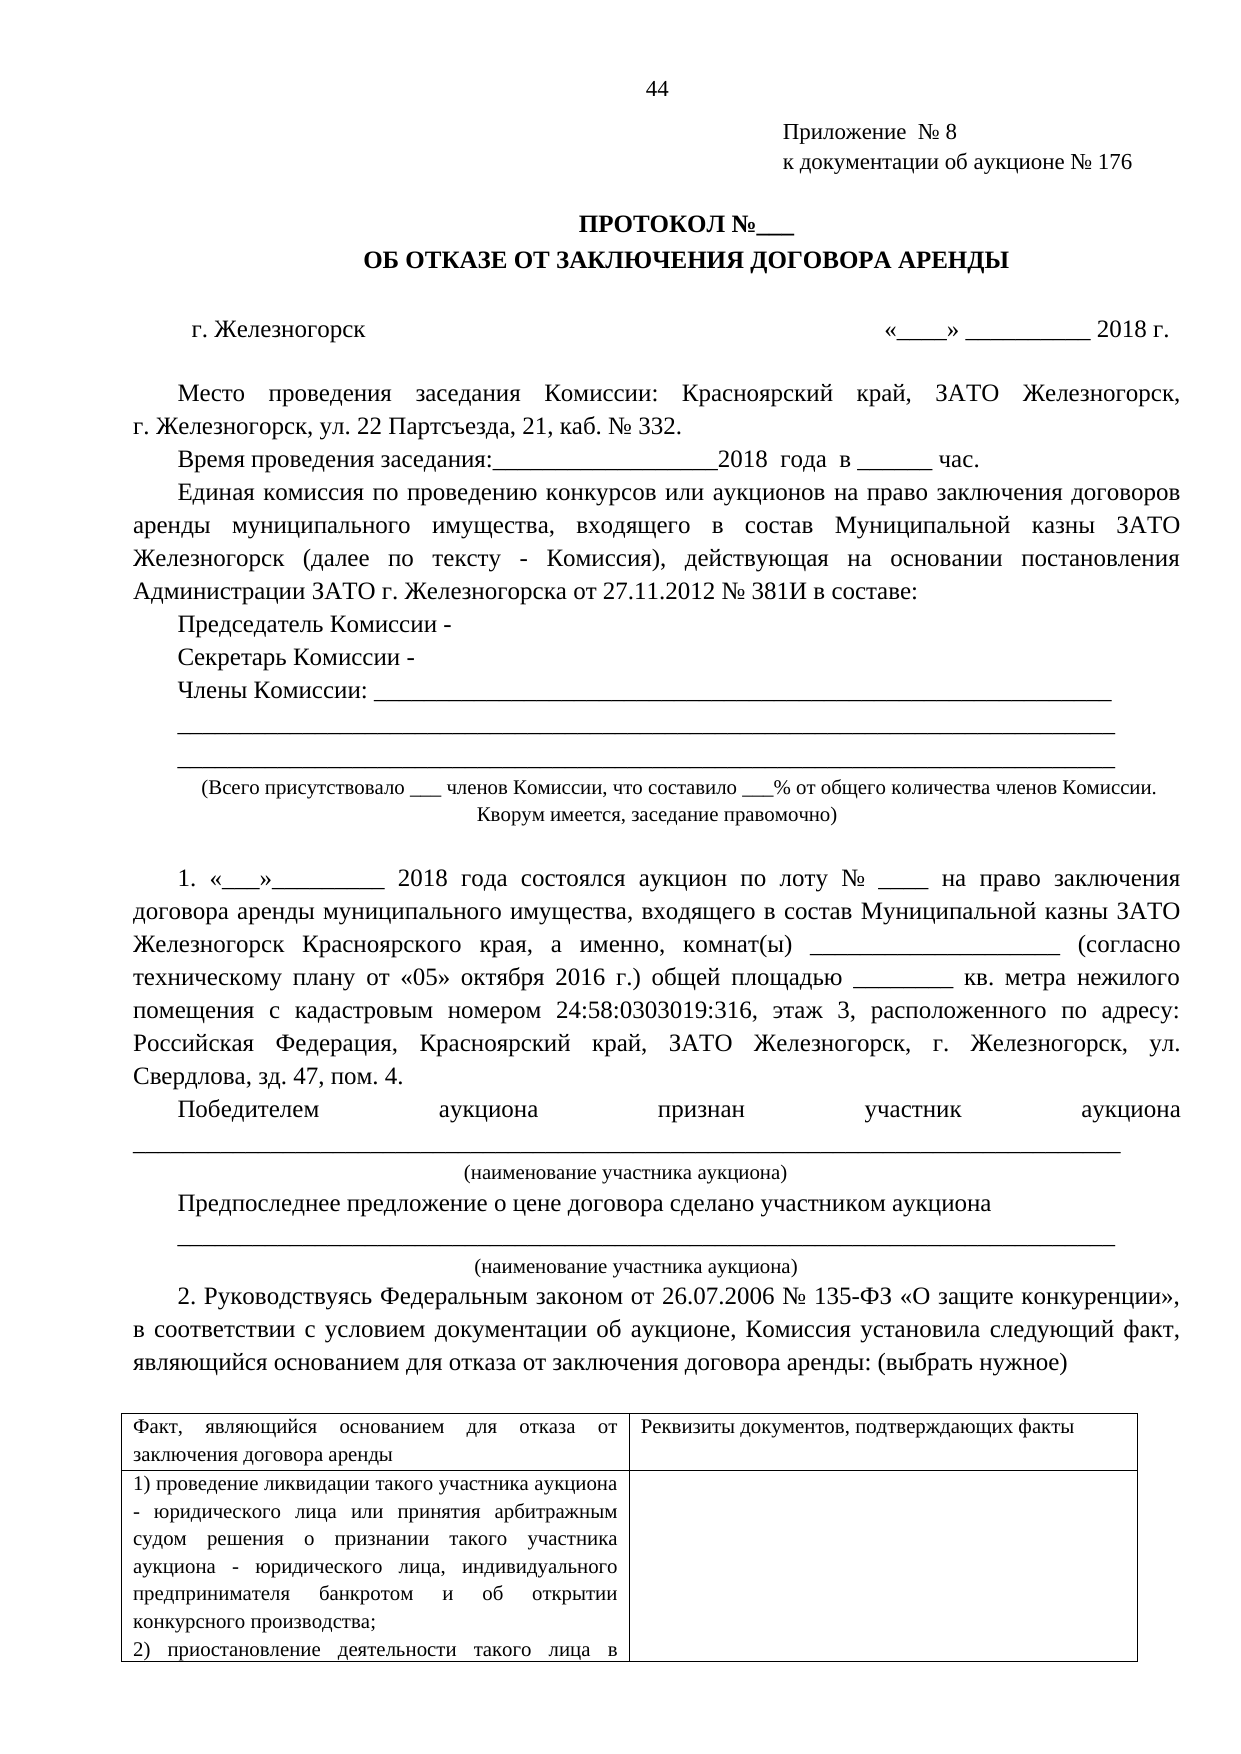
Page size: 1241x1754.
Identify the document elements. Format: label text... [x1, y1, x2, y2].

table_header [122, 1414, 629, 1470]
text Председатель Комиссии - [133, 609, 1181, 638]
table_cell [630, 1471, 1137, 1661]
text (Всего присутствовало ___ членов Комиссии, что составило ___% от общего количества членов Комиссии. Кворум имеется, заседание правомочно) [133, 774, 1181, 826]
text Место проведения заседания Комиссии: Красноярский край, ЗАТО Железногорск, г. Железногорск, ул. 22 Партсъезда, 21, каб. № 332. [133, 378, 1181, 440]
text Предпоследнее предложение о цене договора сделано участником аукциона [133, 1188, 1181, 1216]
text Время проведения заседания:__________________2018 года в ______ час. [133, 444, 1181, 473]
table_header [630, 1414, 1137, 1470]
text Победителем аукциона признан участник аукциона _______________________________________________________________________________ [133, 1094, 1181, 1156]
text ПРОТОКОЛ №___ [133, 209, 1181, 237]
text ___________________________________________________________________________ [133, 742, 1181, 770]
text Единая комиссия по проведению конкурсов или аукционов на право заключения договоров аренды муниципального имущества, входящего в состав Муниципальной казны ЗАТО Железногорск (далее по тексту - Комиссия), действующая на основании постановления Администрации ЗАТО г. Железногорска от 27.11.2012 № 381И в составе: [133, 477, 1181, 605]
text Приложение № 8 [783, 118, 1181, 144]
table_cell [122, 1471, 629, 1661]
text 1. «___»_________ 2018 года состоялся аукцион по лоту № ____ на право заключения договора аренды муниципального имущества, входящего в состав Муниципальной казны ЗАТО Железногорск Красноярского края, а именно, комнат(ы) ____________________ (согласно техническому плану от «05» октября 2016 г.) общей площадью ________ кв. метра нежилого помещения с кадастровым номером 24:58:0303019:316, этаж 3, расположенного по адресу: Российская Федерация, Красноярский край, ЗАТО Железногорск, г. Железногорск, ул. Свердлова, зд. 47, пом. 4. [133, 863, 1181, 1090]
text ___________________________________________________________________________ [133, 1221, 1181, 1249]
text к документации об аукционе № 176 [783, 148, 1181, 175]
text Секретарь Комиссии - [133, 642, 1181, 671]
text 2. Руководствуясь Федеральным законом от 26.07.2006 № 135-ФЗ «О защите конкуренции», в соответствии с условием документации об аукционе, Комиссия установила следующий факт, являющийся основанием для отказа от заключения договора аренды: (выбрать нужное) [133, 1281, 1181, 1376]
text ОБ ОТКАЗЕ ОТ ЗАКЛЮЧЕНИЯ ДОГОВОРА АРЕНДЫ [133, 245, 1181, 273]
text ___________________________________________________________________________ [133, 708, 1181, 737]
text Члены Комиссии: ___________________________________________________________ [133, 676, 1181, 704]
text г. Железногорск «____» __________ 2018 г. [133, 314, 1181, 342]
text (наименование участника аукциона) [133, 1254, 1181, 1278]
text (наименование участника аукциона) [133, 1160, 1181, 1184]
